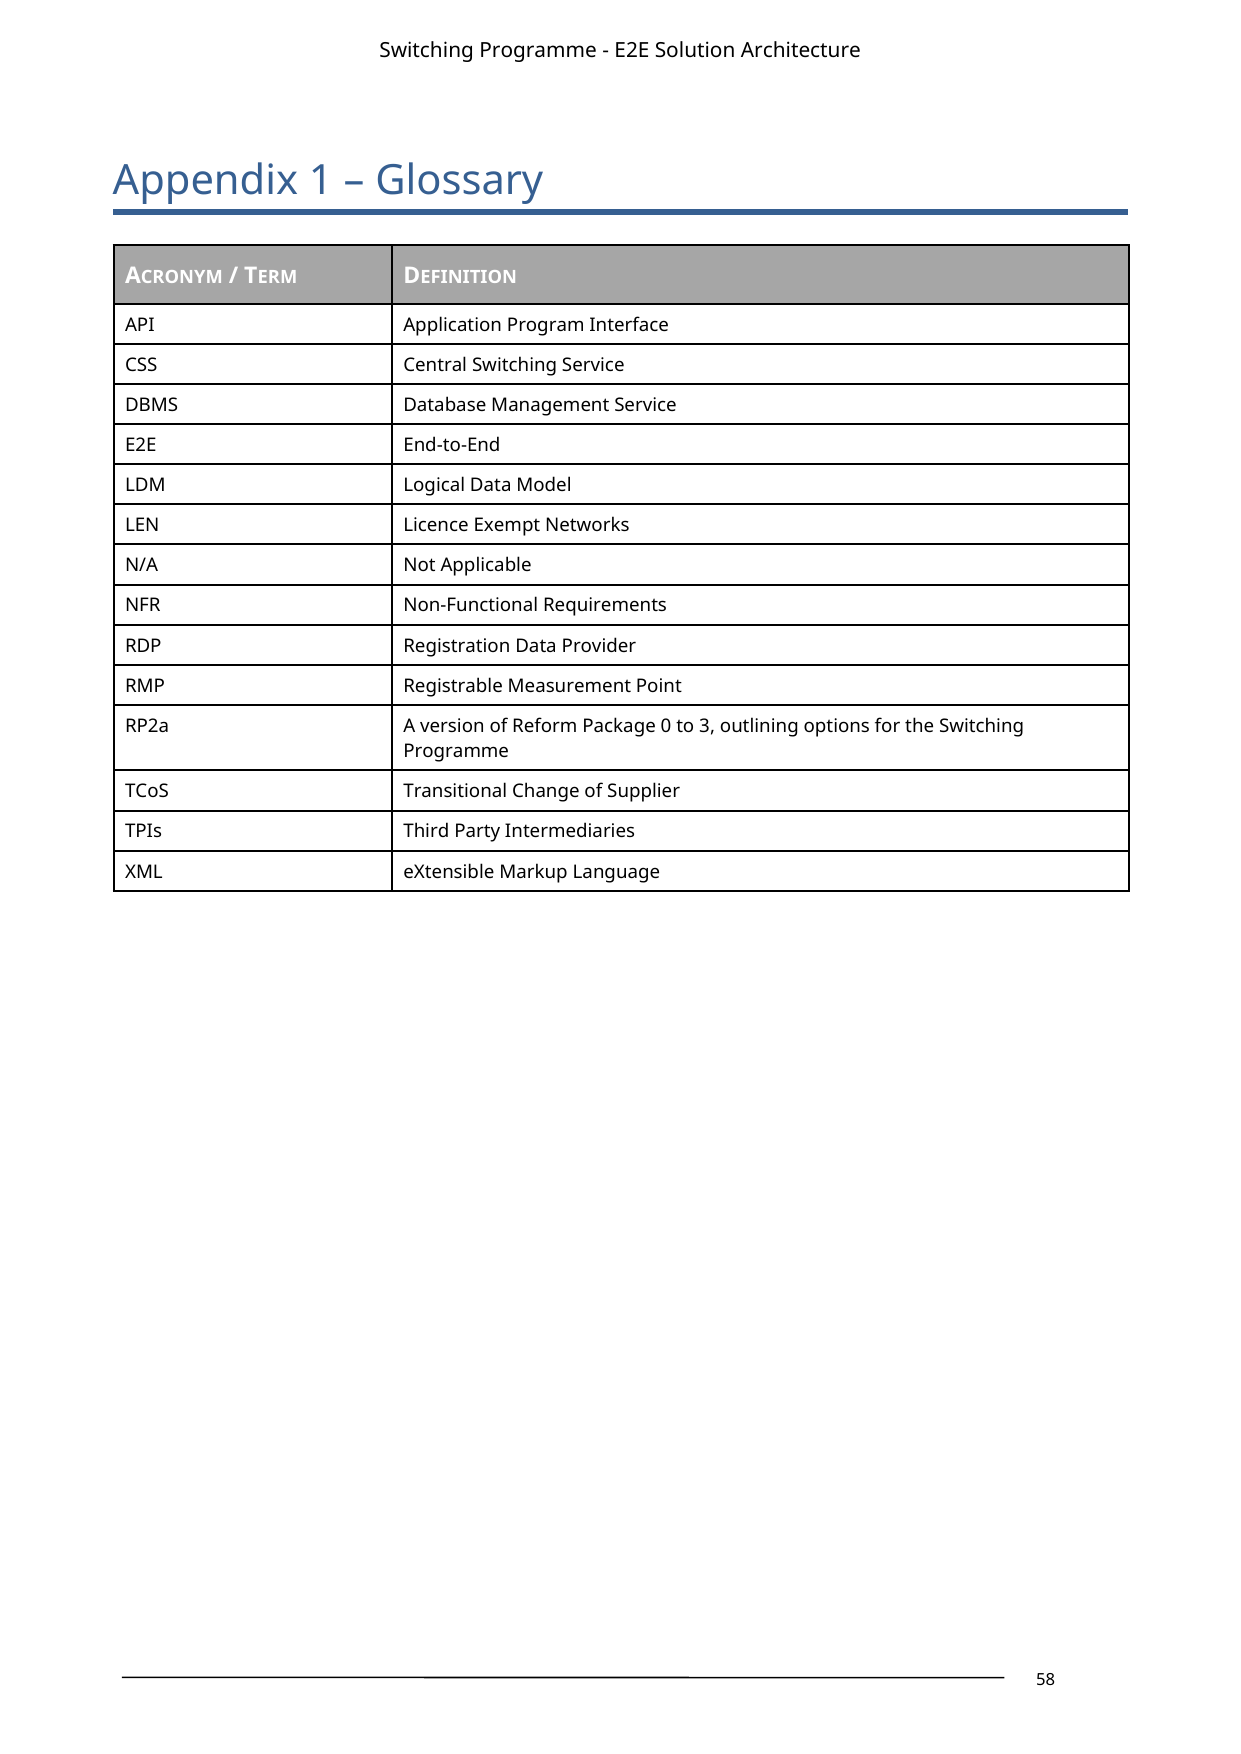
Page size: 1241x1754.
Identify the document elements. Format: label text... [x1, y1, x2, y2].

table_cell DBMS [115, 385, 391, 423]
table_cell N/A [115, 545, 391, 583]
table_cell LEN [115, 505, 391, 543]
table_cell Non-Functional Requirements [393, 586, 1128, 623]
table_cell CSS [115, 345, 391, 383]
table_cell Logical Data Model [393, 465, 1128, 503]
table_cell Third Party Intermediaries [393, 812, 1128, 849]
table_cell End-to-End [393, 425, 1128, 463]
table_cell Central Switching Service [393, 345, 1128, 383]
table_cell TCoS [115, 771, 391, 809]
table_cell RP2a [115, 706, 391, 769]
table_cell RDP [115, 626, 391, 664]
table_cell eXtensible Markup Language [393, 852, 1128, 890]
table_cell Registrable Measurement Point [393, 666, 1128, 704]
table_cell Application Program Interface [393, 305, 1128, 343]
table_cell E2E [115, 425, 391, 463]
table_cell API [115, 305, 391, 343]
table_cell LDM [115, 465, 391, 503]
table_cell Registration Data Provider [393, 626, 1128, 664]
table_cell TPIs [115, 812, 391, 849]
table_cell XML [115, 852, 391, 890]
table_header Definition [393, 246, 1128, 303]
table_cell A version of Reform Package 0 to 3, outlining options for the Switching Programme [393, 706, 1128, 769]
table_cell RMP [115, 666, 391, 704]
table_header Acronym / Term [115, 246, 391, 303]
table_cell Not Applicable [393, 545, 1128, 583]
table_cell Database Management Service [393, 385, 1128, 423]
table_cell Transitional Change of Supplier [393, 771, 1128, 809]
table_cell Licence Exempt Networks [393, 505, 1128, 543]
table_cell NFR [115, 586, 391, 623]
subtitle Appendix 1 – Glossary [112, 150, 1128, 215]
